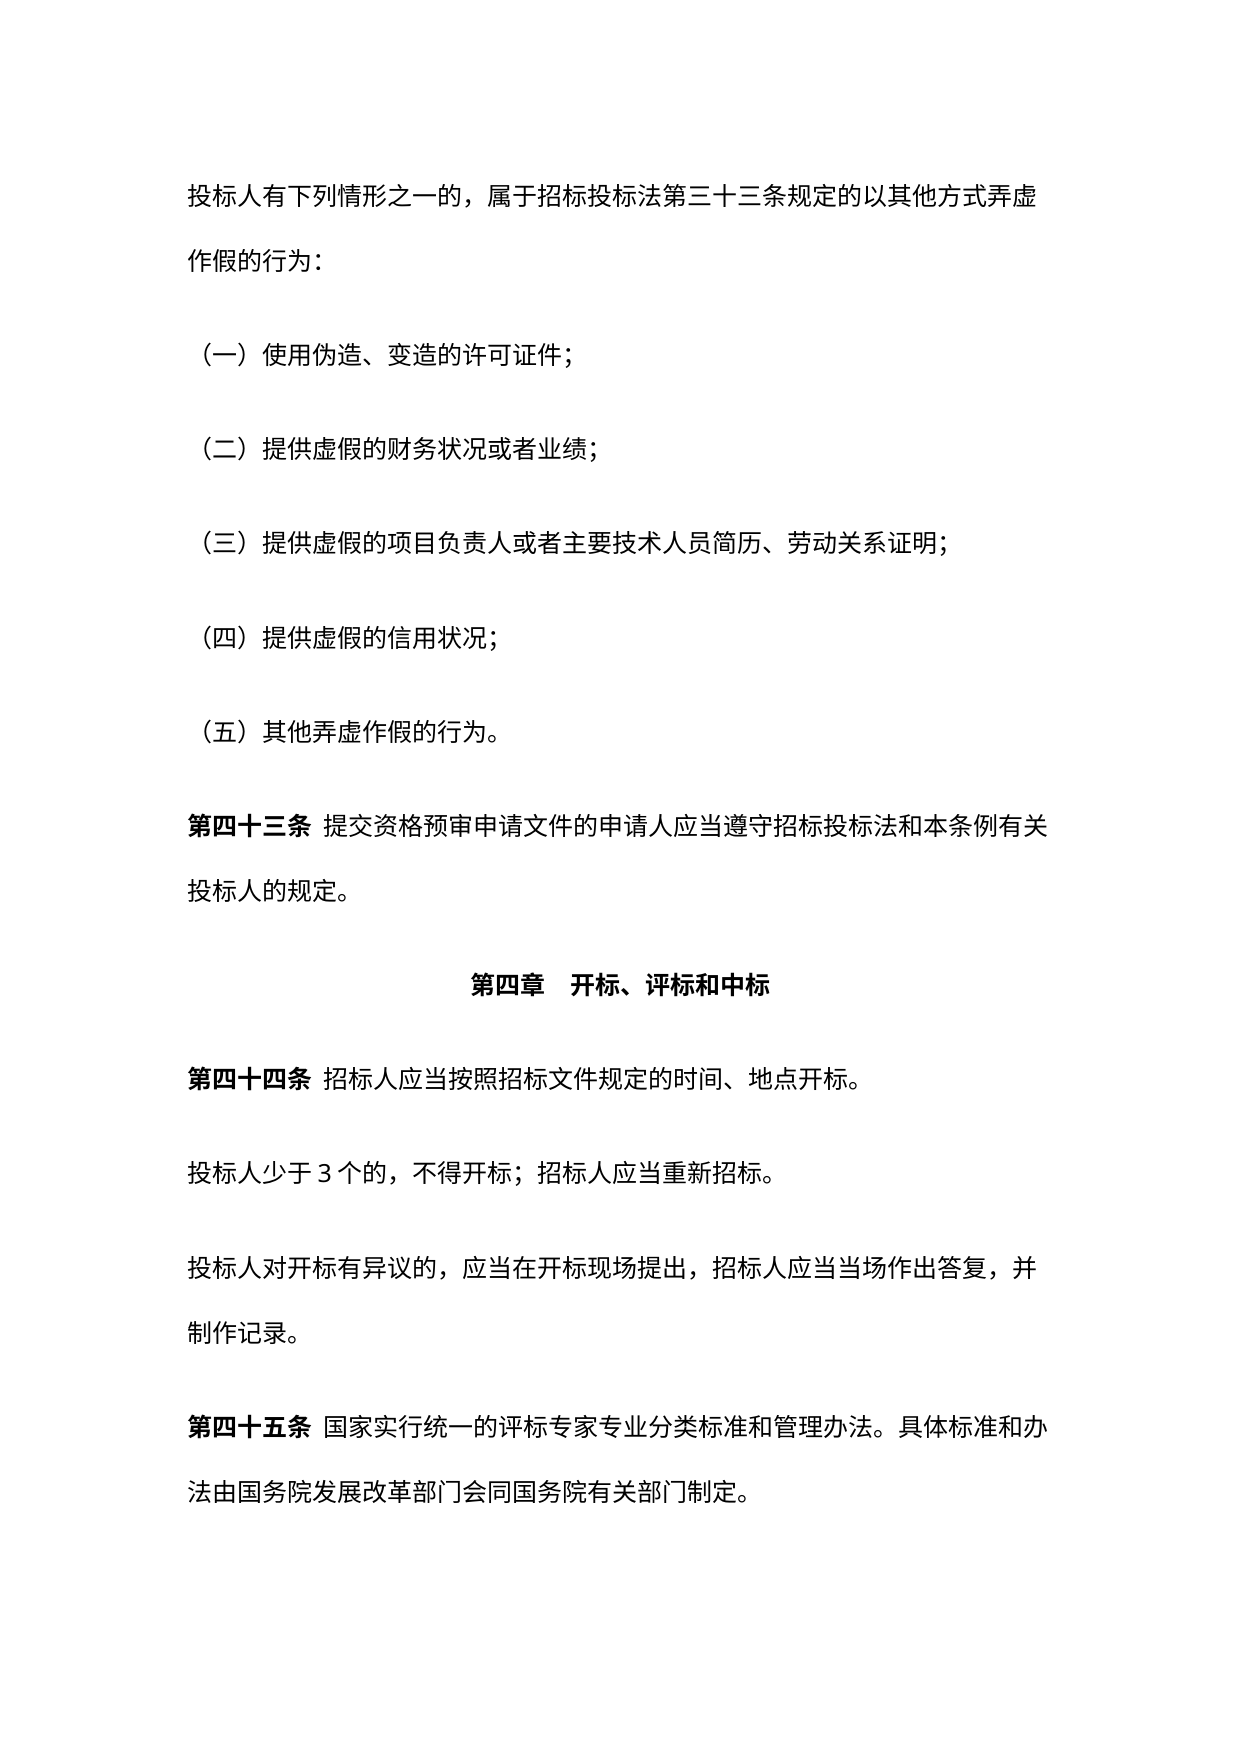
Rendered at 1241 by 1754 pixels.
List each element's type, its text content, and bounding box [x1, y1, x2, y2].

text 投标人有下列情形之一的，属于招标投标法第三十三条规定的以其他方式弄虚作假的行为： [187, 162, 1053, 292]
text 第四十四条 招标人应当按照招标文件规定的时间、地点开标。 [187, 1045, 1053, 1110]
text 第四章 开标、评标和中标 [187, 951, 1053, 1016]
text （一）使用伪造、变造的许可证件； [187, 321, 1053, 386]
text （二）提供虚假的财务状况或者业绩； [187, 415, 1053, 480]
text 投标人少于3个的，不得开标；招标人应当重新招标。 [187, 1139, 1053, 1204]
text 投标人对开标有异议的，应当在开标现场提出，招标人应当当场作出答复，并制作记录。 [187, 1234, 1053, 1364]
text （三）提供虚假的项目负责人或者主要技术人员简历、劳动关系证明； [187, 509, 1053, 574]
text 第四十三条 提交资格预审申请文件的申请人应当遵守招标投标法和本条例有关投标人的规定。 [187, 792, 1053, 922]
text （五）其他弄虚作假的行为。 [187, 698, 1053, 763]
text 第四十五条 国家实行统一的评标专家专业分类标准和管理办法。具体标准和办法由国务院发展改革部门会同国务院有关部门制定。 [187, 1393, 1053, 1523]
text （四）提供虚假的信用状况； [187, 604, 1053, 669]
